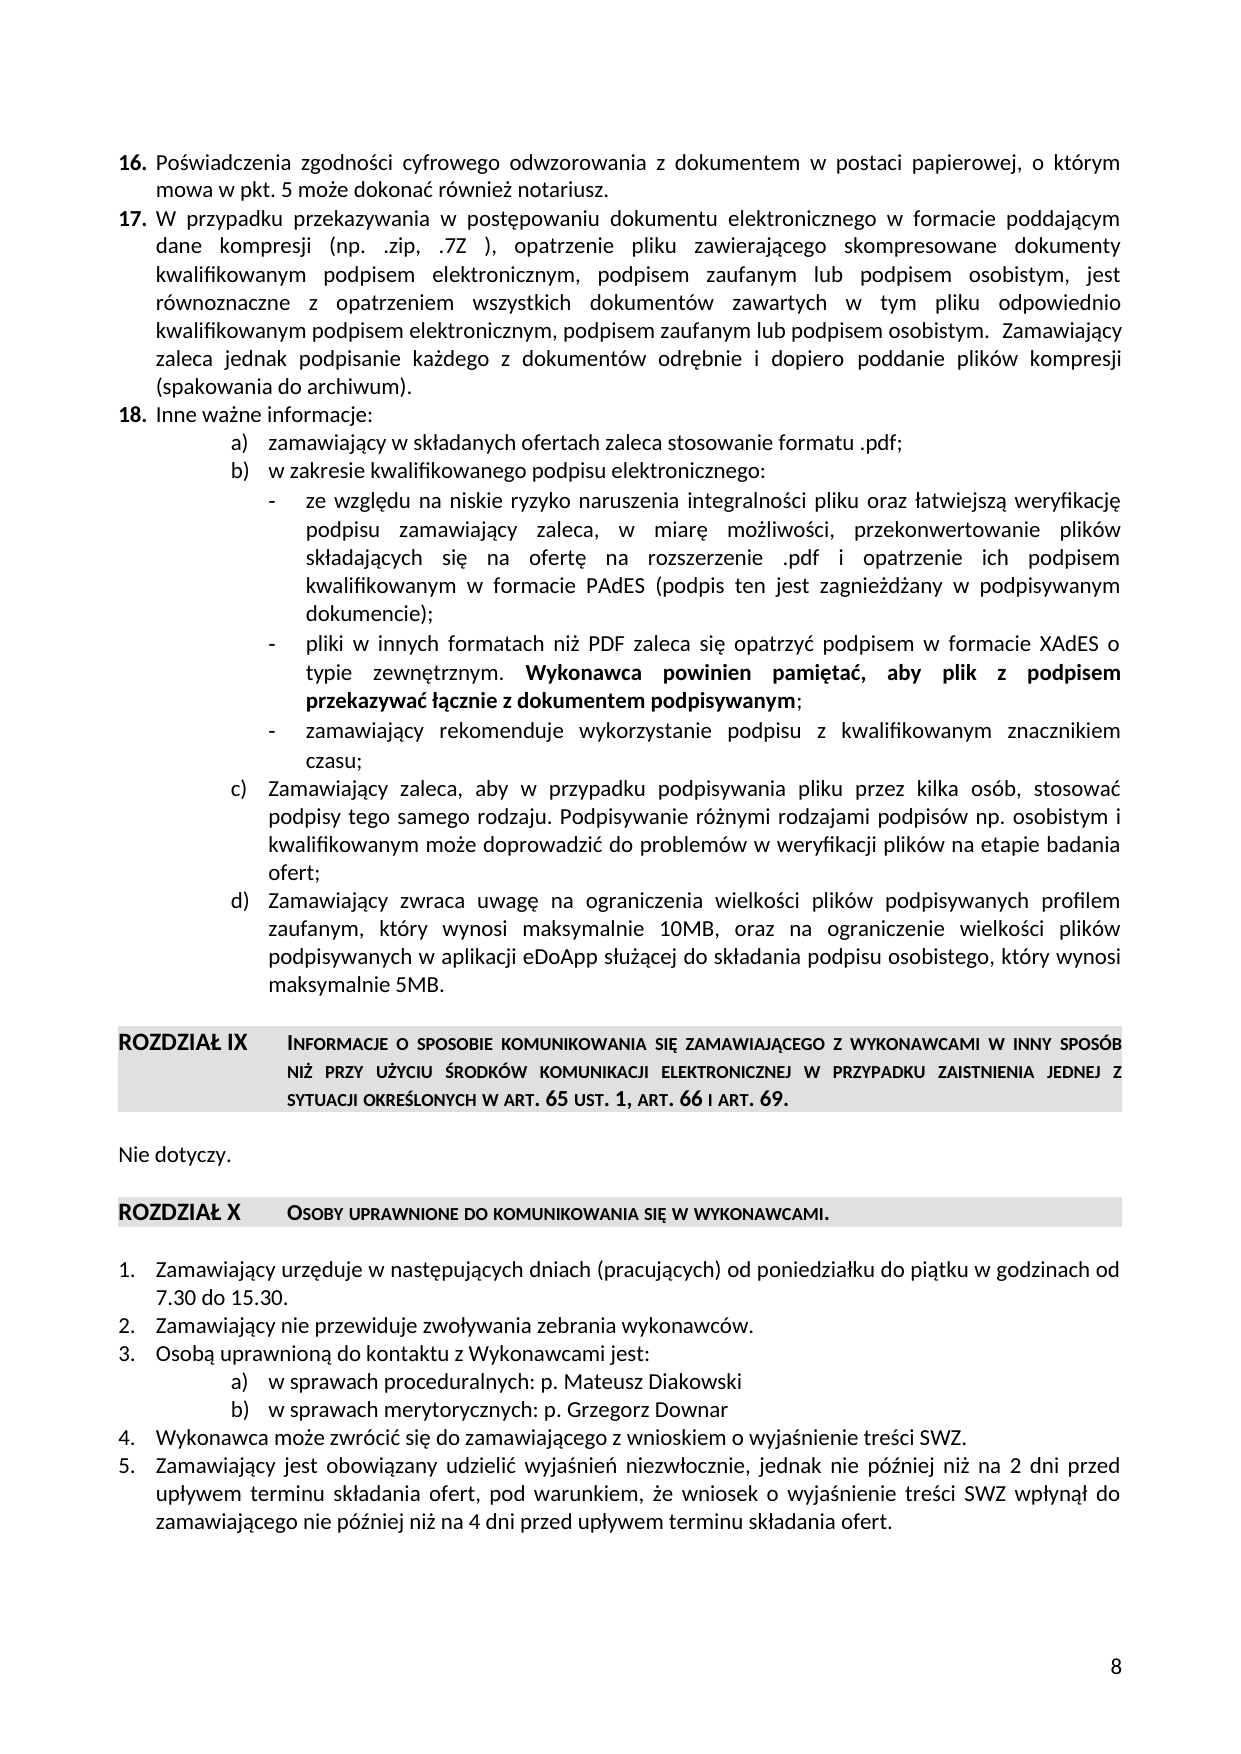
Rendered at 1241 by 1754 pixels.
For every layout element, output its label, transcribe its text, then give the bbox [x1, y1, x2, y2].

list Poświadczenia zgodności cyfrowego odwzorowania z dokumentem w postaci papierowej, o którym mowa w pkt. 5 może dokonać również notariusz. [118, 148, 1122, 204]
list w sprawach proceduralnych: p. Mateusz Diakowski [231, 1367, 1122, 1395]
list zamawiający rekomenduje wykorzystanie podpisu z kwalifikowanym znacznikiem czasu; [268, 714, 1122, 774]
list Osobą uprawnioną do kontaktu z Wykonawcami jest: [118, 1339, 1122, 1367]
list pliki w innych formatach niż PDF zaleca się opatrzyć podpisem w formacie XAdES o typie zewnętrznym. Wykonawca powinien pamiętać, aby plik z podpisem przekazywać łącznie z dokumentem podpisywanym; [268, 627, 1122, 714]
list Zamawiający zaleca, aby w przypadku podpisywania pliku przez kilka osób, stosować podpisy tego samego rodzaju. Podpisywanie różnymi rodzajami podpisów np. osobistym i kwalifikowanym może doprowadzić do problemów w weryfikacji plików na etapie badania ofert; [231, 774, 1122, 886]
list Zamawiający jest obowiązany udzielić wyjaśnień niezwłocznie, jednak nie później niż na 2 dni przed upływem terminu składania ofert, pod warunkiem, że wniosek o wyjaśnienie treści SWZ wpłynął do zamawiającego nie później niż na 4 dni przed upływem terminu składania ofert. [118, 1451, 1122, 1535]
text ROZDZIAŁ IX Informacje o sposobie komunikowania się zamawiającego z wykonawcami w inny sposób niż przy użyciu środków komunikacji elektronicznej w przypadku zaistnienia jednej z sytuacji określonych w art. 65 ust. 1, art. 66 i art. 69. [118, 1026, 1122, 1112]
text ROZDZIAŁ X Osoby uprawnione do komunikowania się w wykonawcami. [118, 1197, 1122, 1227]
list w sprawach merytorycznych: p. Grzegorz Downar [231, 1395, 1122, 1423]
list w zakresie kwalifikowanego podpisu elektronicznego: [231, 456, 1122, 484]
list Inne ważne informacje: [118, 400, 1122, 428]
list Zamawiający urzęduje w następujących dniach (pracujących) od poniedziałku do piątku w godzinach od 7.30 do 15.30. [118, 1255, 1122, 1311]
list ze względu na niskie ryzyko naruszenia integralności pliku oraz łatwiejszą weryfikację podpisu zamawiający zaleca, w miarę możliwości, przekonwertowanie plików składających się na ofertę na rozszerzenie .pdf i opatrzenie ich podpisem kwalifikowanym w formacie PAdES (podpis ten jest zagnieżdżany w podpisywanym dokumencie); [268, 484, 1122, 627]
list Zamawiający zwraca uwagę na ograniczenia wielkości plików podpisywanych profilem zaufanym, który wynosi maksymalnie 10MB, oraz na ograniczenie wielkości plików podpisywanych w aplikacji eDoApp służącej do składania podpisu osobistego, który wynosi maksymalnie 5MB. [231, 886, 1122, 998]
list Zamawiający nie przewiduje zwoływania zebrania wykonawców. [118, 1311, 1122, 1339]
list W przypadku przekazywania w postępowaniu dokumentu elektronicznego w formacie poddającym dane kompresji (np. .zip, .7Z ), opatrzenie pliku zawierającego skompresowane dokumenty kwalifikowanym podpisem elektronicznym, podpisem zaufanym lub podpisem osobistym, jest równoznaczne z opatrzeniem wszystkich dokumentów zawartych w tym pliku odpowiednio kwalifikowanym podpisem elektronicznym, podpisem zaufanym lub podpisem osobistym. Zamawiający zaleca jednak podpisanie każdego z dokumentów odrębnie i dopiero poddanie plików kompresji (spakowania do archiwum). [118, 204, 1122, 400]
list Wykonawca może zwrócić się do zamawiającego z wnioskiem o wyjaśnienie treści SWZ. [118, 1423, 1122, 1451]
list zamawiający w składanych ofertach zaleca stosowanie formatu .pdf; [231, 428, 1122, 456]
text Nie dotyczy. [118, 1141, 1122, 1168]
